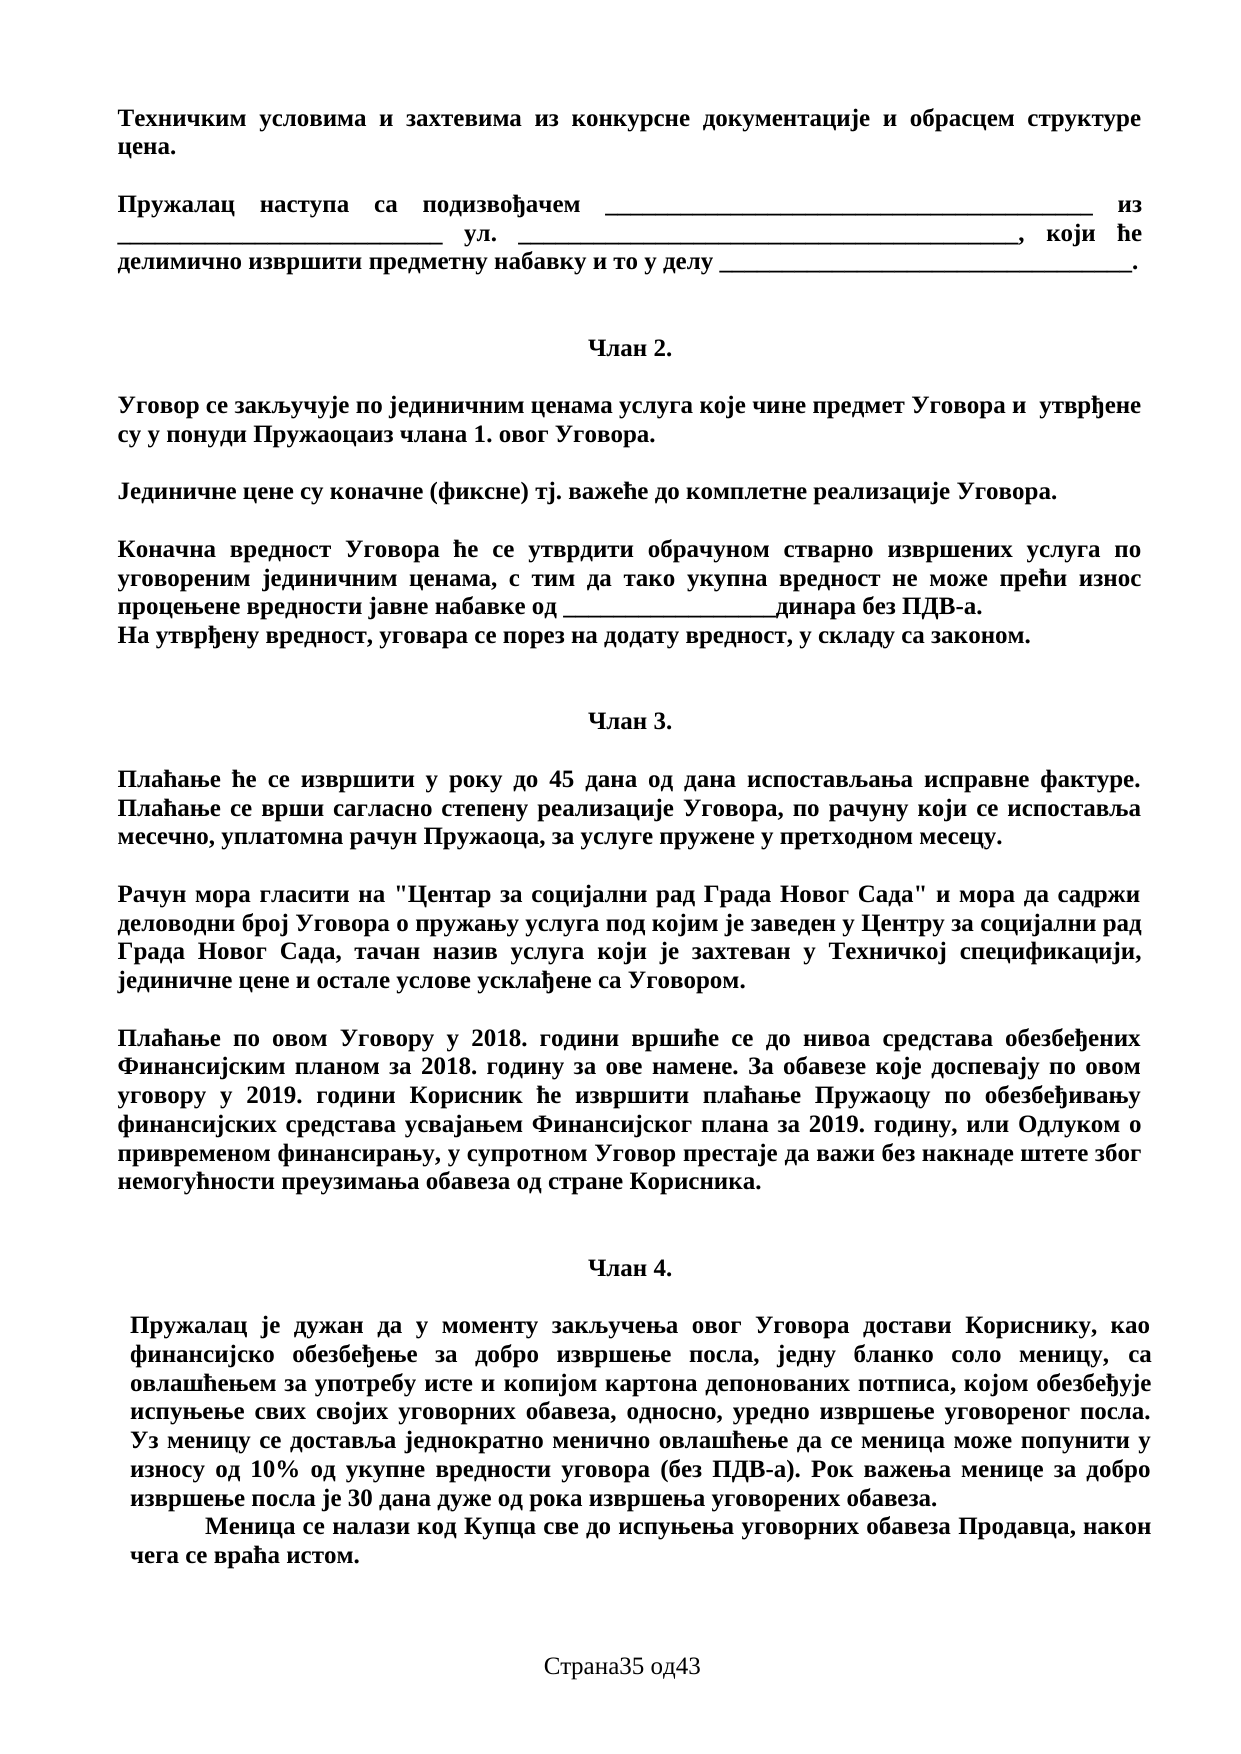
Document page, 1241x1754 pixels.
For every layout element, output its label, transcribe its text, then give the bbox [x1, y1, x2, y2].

text Јединичне цене су коначне (фиксне) тј. важеће до комплетне реализације Уговора. [117, 476, 1142, 505]
text Пружалац наступа са подизвођачем _______________________________________ из __________________________ ул. ________________________________________, који ће делимично извршити предметну набавку и то у делу _________________________________. [117, 189, 1142, 275]
text Члан 2. [117, 333, 1142, 361]
text Рачун мора гласити на "Центар за социјални рад Града Новог Сада" и мора да садржи деловодни број Уговора о пружању услуга под којим је заведен у Центру за социјални рад Града Новог Сада, тачан назив услуга који је захтеван у Техничкој спецификацији, јединичне цене и остале услове усклађене са Уговором. [117, 879, 1142, 994]
text Члан 3. [117, 706, 1142, 735]
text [117, 103, 1142, 160]
text Пружалац је дужан да у моменту закључења овог Уговора достави Кориснику, као финансијско обезбеђење за добро извршење посла, једну бланко соло меницу, са овлашћењем за употребу исте и копијом картона депонованих потписа, којом обезбеђује испуњење свих својих уговорних обавеза, односно, уредно извршење уговореног посла. Уз меницу се доставља једнократно менично овлашћење да се меница може попунити у износу од 10% од укупне вредности уговора (без ПДВ-а). Рок важења менице за добро извршење посла је 30 дана дуже од рока извршења уговорених обавеза. [130, 1310, 1152, 1511]
text Члан 4. [117, 1253, 1142, 1281]
text На утврђену вредност, уговара се порез на додату вредност, у складу са законом. [117, 620, 1142, 649]
text Плаћање по овом Уговору у 2018. години вршиће се до нивоа средстава обезбеђених Финансијским планом за 2018. годину за ове намене. За обавезе које доспевају по овом уговору у 2019. години Корисник ће извршити плаћање Пружаоцу по обезбеђивању финансијских средстава усвајањем Финансијског плана за 2019. годину, или Одлуком о привременом финансирању, у супротном Уговор престаје да важи без накнаде штете због немогућности преузимања обавеза од стране Корисника. [117, 1023, 1142, 1195]
text Коначна вредност Уговора ће се утврдити обрачуном стварно извршених услуга по уговореним јединичним ценама, с тим да тако укупна вредност не може прећи износ процењене вредности јавне набавке од _________________динара без ПДВ-а. [117, 534, 1142, 620]
text Уговор се закључује по јединичним ценама услуга које чине предмет Уговора и утврђене су у понуди Пружаоцаиз члана 1. овог Уговора. [117, 390, 1142, 448]
text Меница се налази код Купца све до испуњења уговорних обавеза Продавца, након чега се враћа истом. [130, 1511, 1152, 1569]
text Плаћање ће се извршити у року до 45 дана од дана испостављања исправне фактуре. Плаћање се врши сагласно степену реализације Уговора, по рачуну који се испоставља месечно, уплатомна рачун Пружаоца, за услуге пружене у претходном месецу. [117, 764, 1142, 850]
